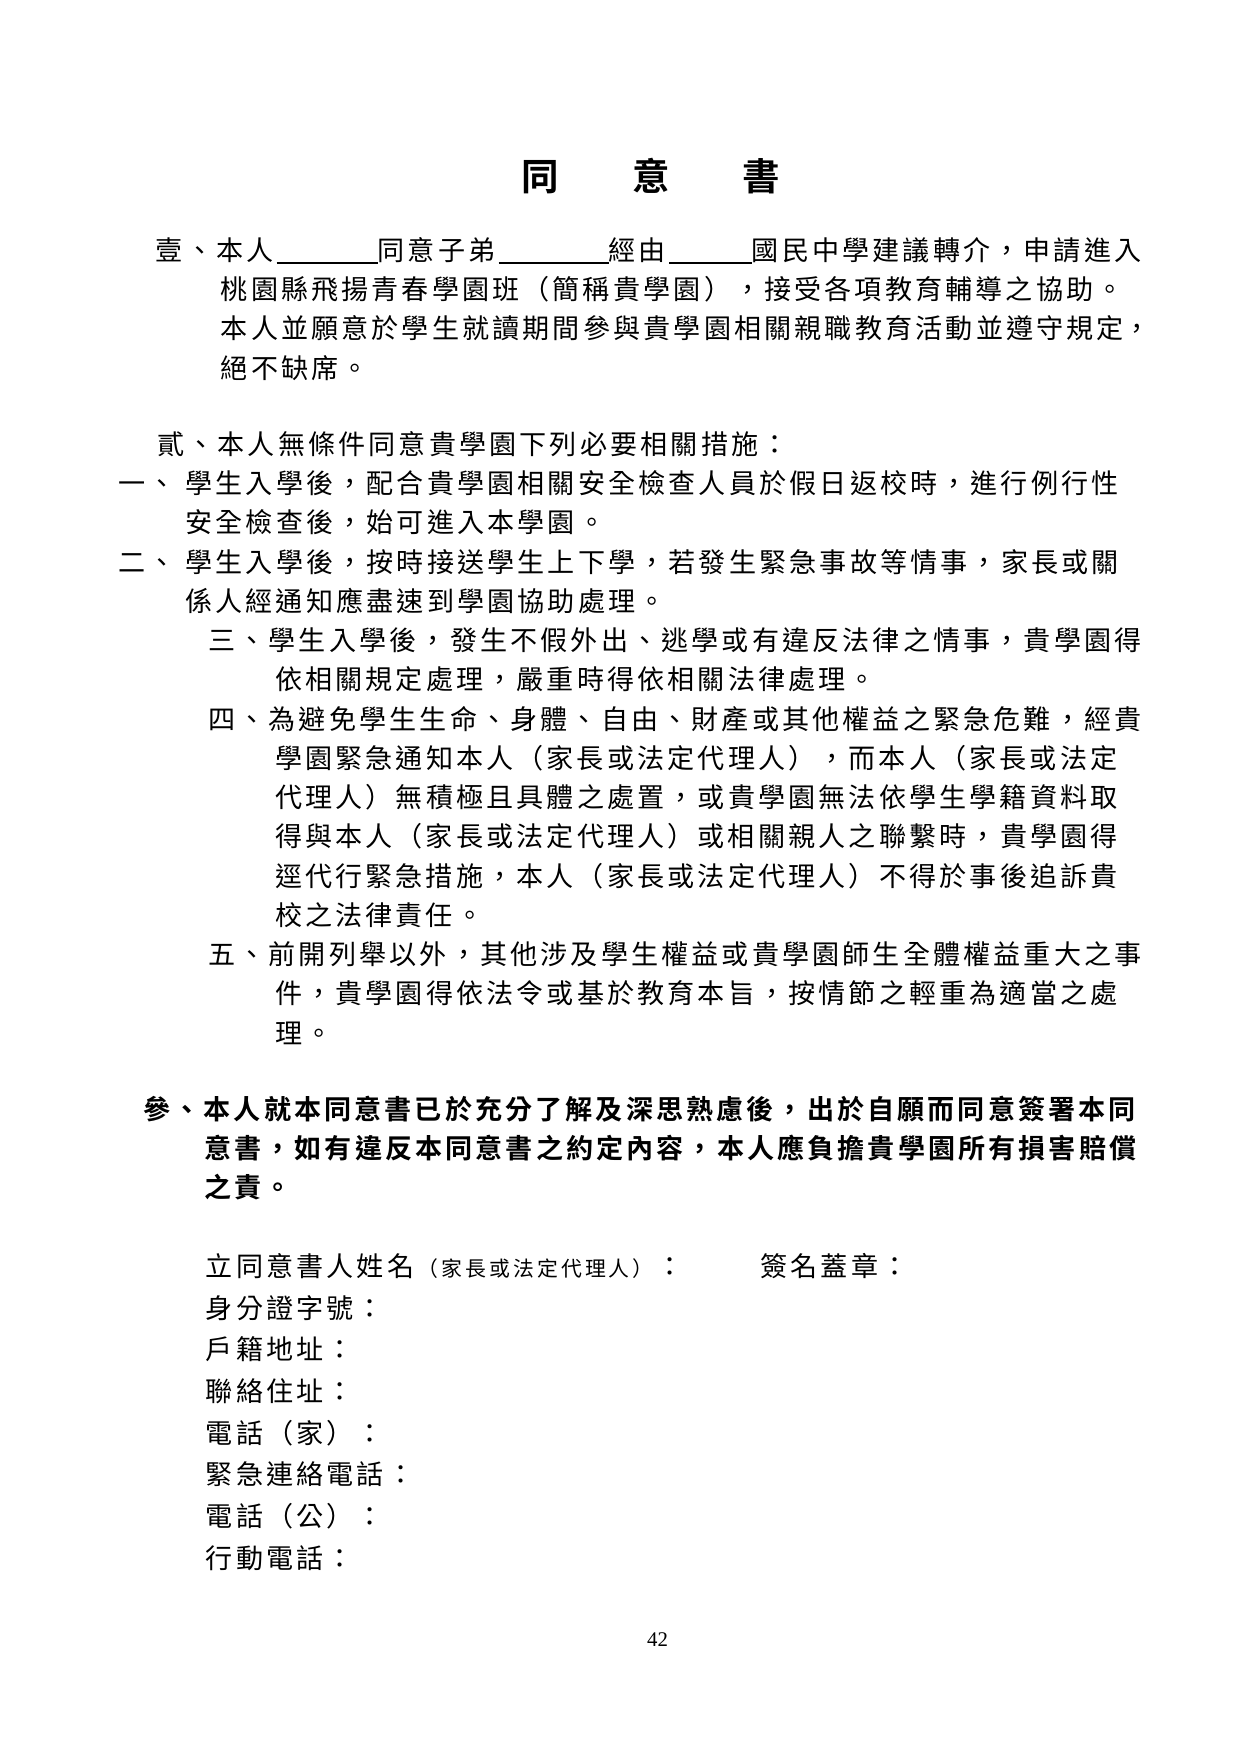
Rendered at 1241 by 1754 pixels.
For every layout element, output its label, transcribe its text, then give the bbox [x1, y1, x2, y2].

text 四、為避免學生生命、身體、自由、財產或其他權益之緊急危難，經貴學園緊急通知本人（家長或法定代理人），而本人（家長或法定代理人）無積極且具體之處置，或貴學園無法依學生學籍資料取得與本人（家長或法定代理人）或相關親人之聯繫時，貴學園得逕代行緊急措施，本人（家長或法定代理人）不得於事後追訴貴校之法律責任。 [208, 698, 1146, 933]
text 同 意 書 [118, 150, 1183, 200]
text 五、前開列舉以外，其他涉及學生權益或貴學園師生全體權益重大之事件，貴學園得依法令或基於教育本旨，按情節之輕重為適當之處理。 [208, 933, 1146, 1051]
text 聯絡住址： [206, 1368, 1146, 1409]
text 立同意書人姓名（家長或法定代理人）： 簽名蓋章： [206, 1243, 1146, 1284]
text 緊急連絡電話： [206, 1451, 1146, 1493]
list 學生入學後，配合貴學園相關安全檢查人員於假日返校時，進行例行性安全檢查後，始可進入本學園。 [118, 462, 1146, 541]
text 參、本人就本同意書已於充分了解及深思熟慮後，出於自願而同意簽署本同意書，如有違反本同意書之約定內容，本人應負擔貴學園所有損害賠償之責。 [143, 1088, 1146, 1206]
text 身分證字號： [206, 1284, 1146, 1326]
text 戶籍地址： [206, 1326, 1146, 1368]
text 三、學生入學後，發生不假外出、逃學或有違反法律之情事，貴學園得依相關規定處理，嚴重時得依相關法律處理。 [208, 619, 1146, 698]
text 電話（公）： [206, 1493, 1146, 1534]
list 學生入學後，按時接送學生上下學，若發生緊急事故等情事，家長或關係人經通知應盡速到學園協助處理。 [118, 541, 1146, 619]
text 行動電話： [206, 1534, 1146, 1576]
text 貳、本人無條件同意貴學園下列必要相關措施： [118, 423, 1146, 462]
text 壹、本人 同意子弟 經由 國民中學建議轉介，申請進入桃園縣飛揚青春學園班（簡稱貴學園），接受各項教育輔導之協助。本人並願意於學生就讀期間參與貴學園相關親職教育活動並遵守規定，絕不缺席。 [156, 229, 1146, 386]
text 電話（家）： [206, 1409, 1146, 1451]
